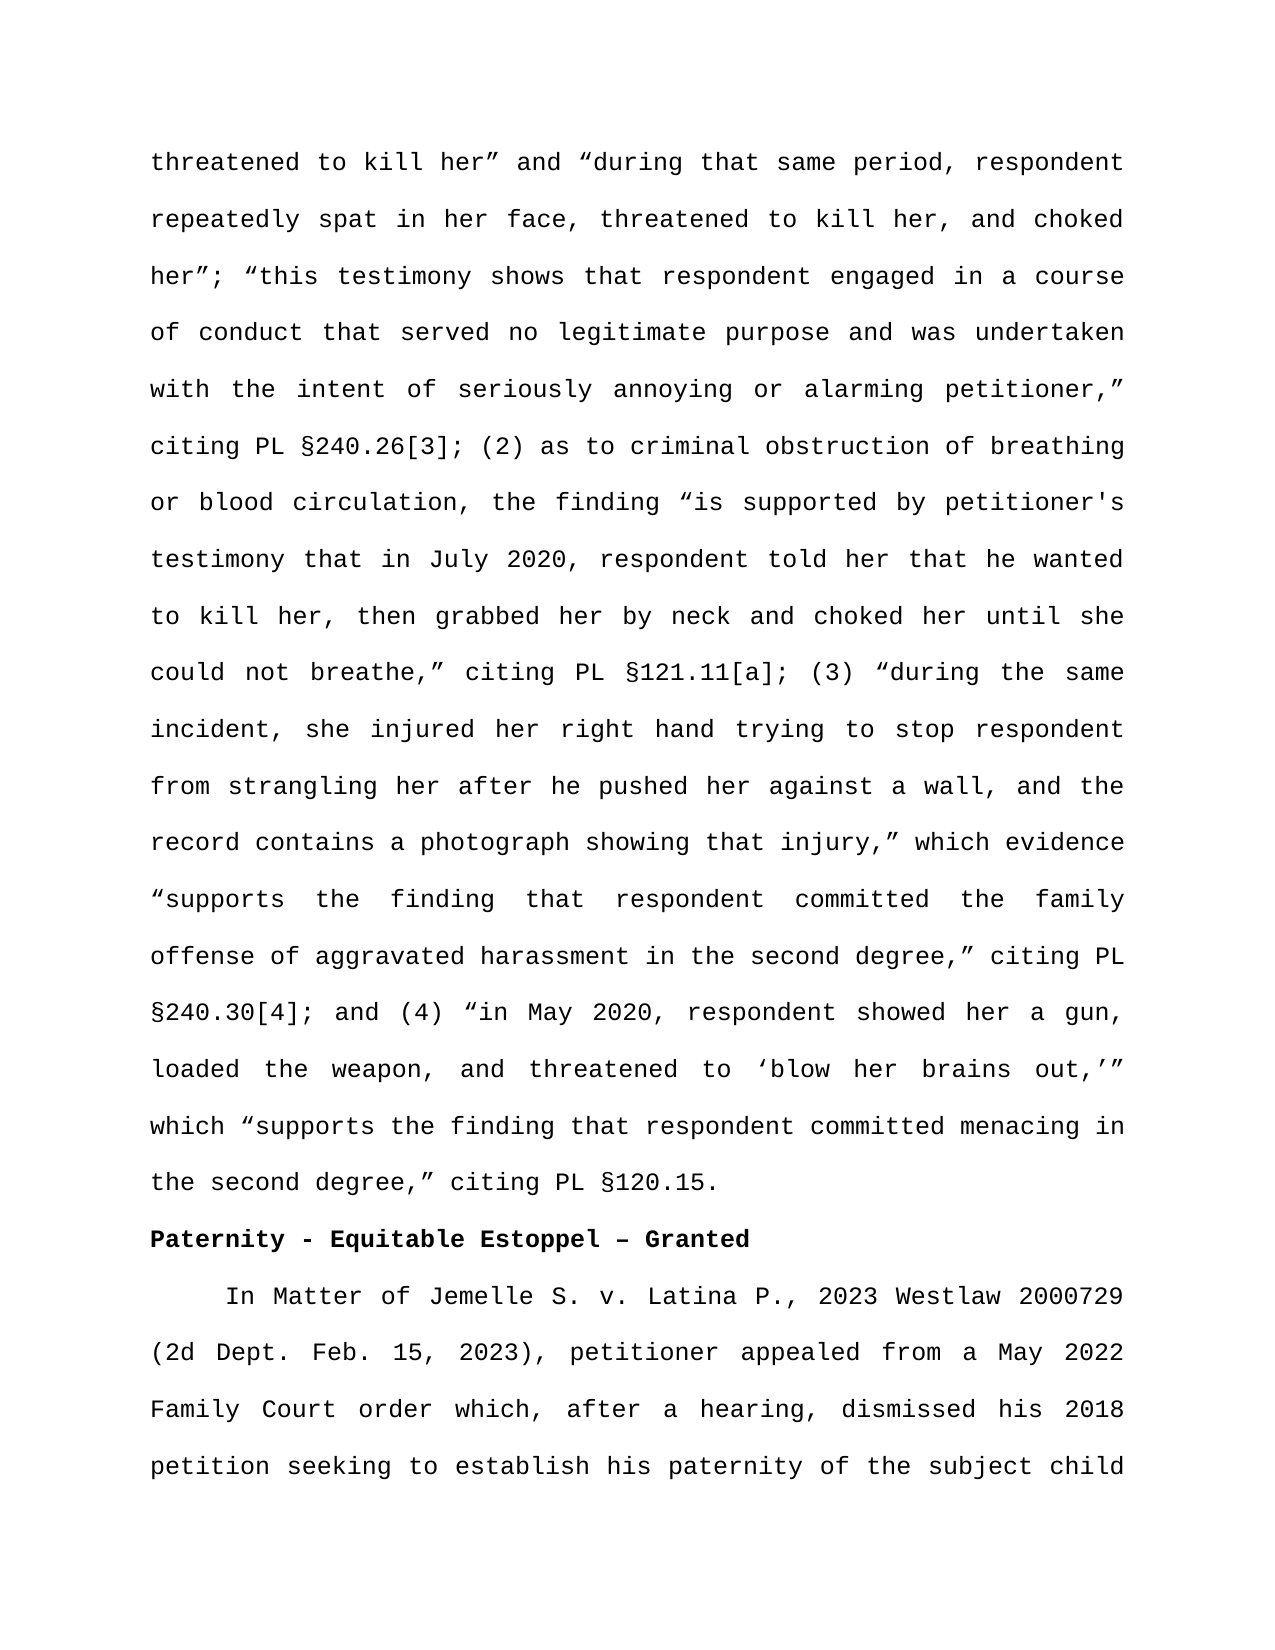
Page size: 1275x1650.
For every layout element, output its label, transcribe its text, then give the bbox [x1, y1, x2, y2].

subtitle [150, 1283, 1125, 1482]
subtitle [150, 150, 1125, 1198]
subtitle Paternity - Equitable Estoppel – Granted [150, 1227, 1125, 1255]
